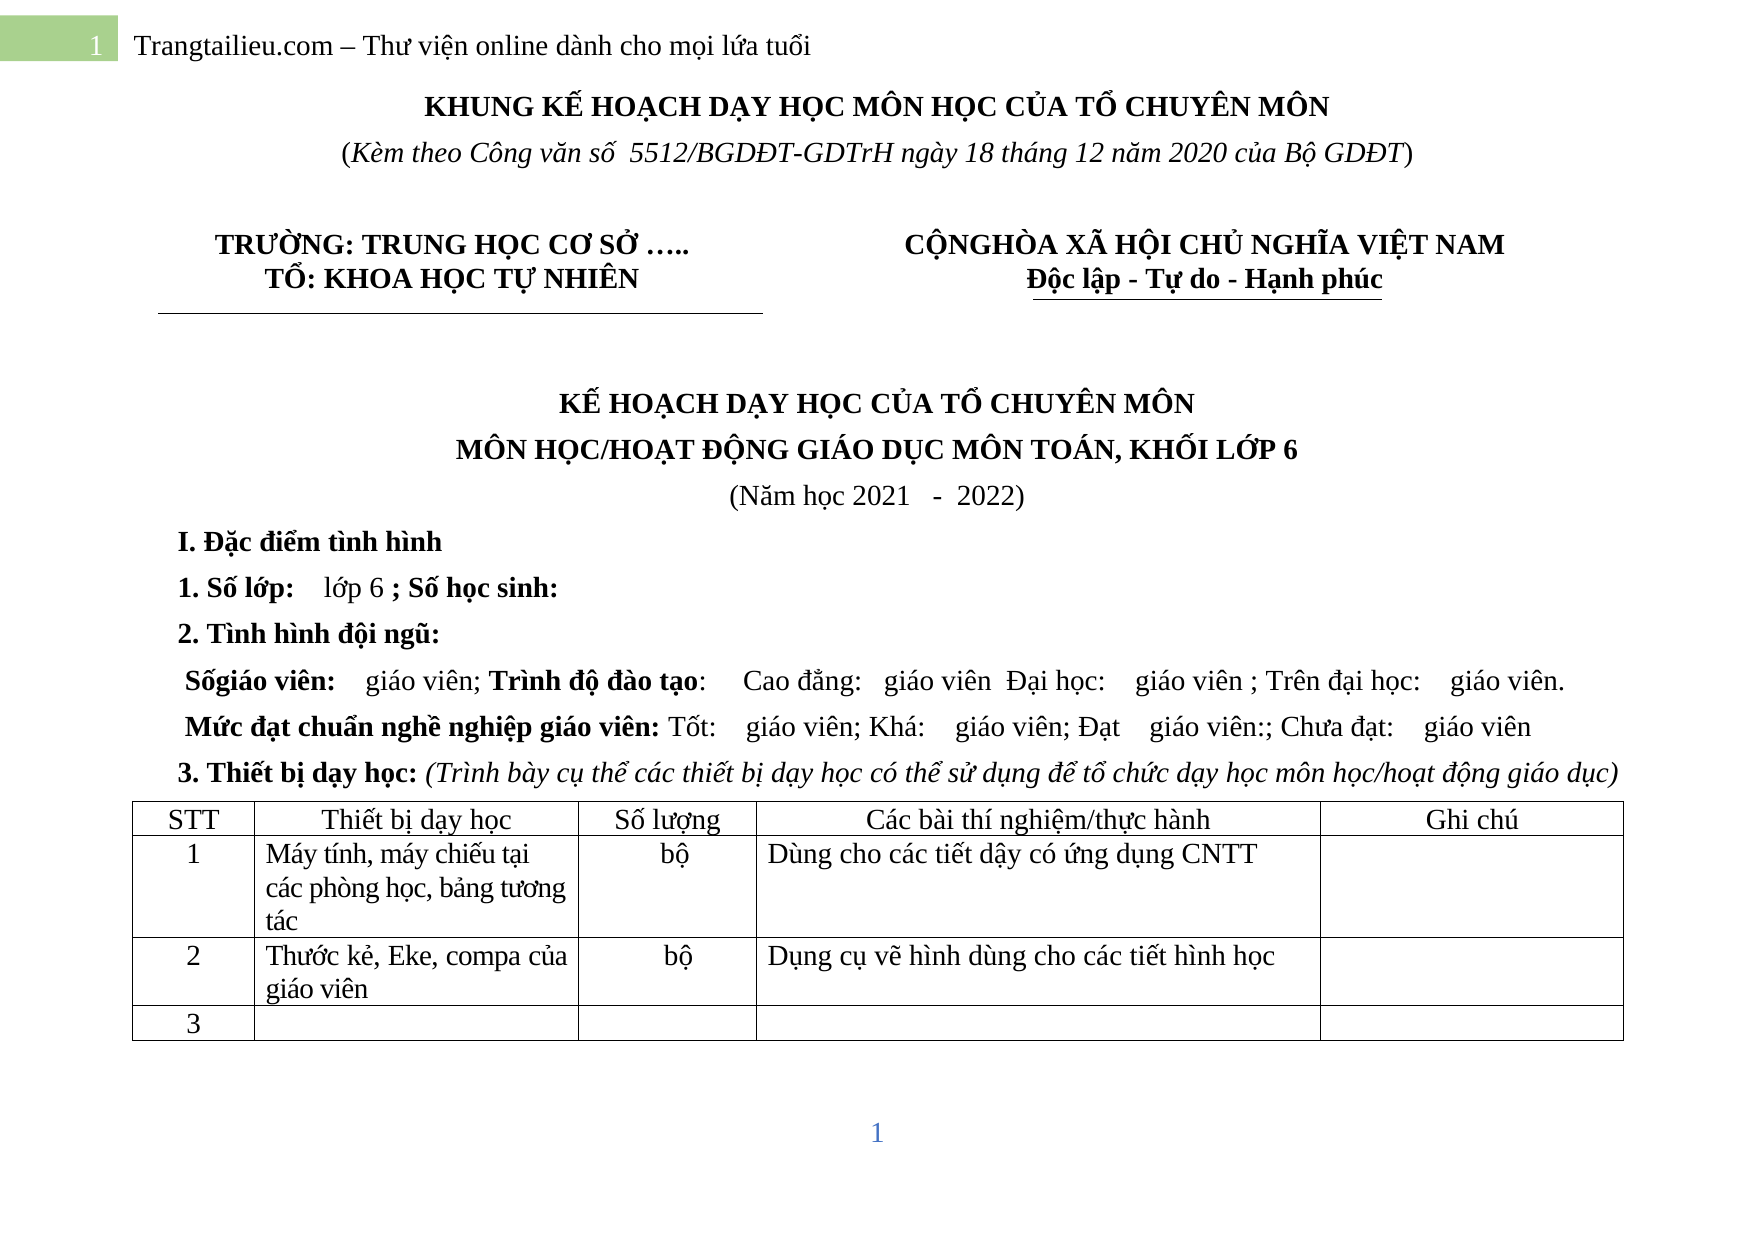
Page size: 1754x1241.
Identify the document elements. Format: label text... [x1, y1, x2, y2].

table_cell [1321, 938, 1623, 1005]
text 1. Số lớp: lớp 6 ; Số học sinh: [118, 571, 1636, 604]
table_cell Dùng cho các tiết dậy có ứng dụng CNTT [757, 836, 1320, 937]
table_cell 1 [133, 836, 254, 937]
text Mức đạt chuẩn nghề nghiệp giáo viên: Tốt: giáo viên; Khá: giáo viên; Đạt giáo viên:; Chưa đạt: giáo viên [118, 709, 1636, 742]
table_header STT [133, 802, 254, 835]
table_header Thiết bị dạy học [255, 802, 578, 835]
table_header Các bài thí nghiệm/thực hành [757, 802, 1320, 835]
table_cell 2 [133, 938, 254, 1005]
table_cell bộ [579, 938, 756, 1005]
table_cell [1321, 836, 1623, 937]
text (Năm học 2021 - 2022) [118, 478, 1636, 512]
table_cell [255, 1006, 578, 1040]
table_cell Thước kẻ, Eke, compa của giáo viên [255, 938, 578, 1005]
table_cell [579, 1006, 756, 1040]
text Sốgiáo viên: giáo viên; Trình độ đào tạo: Cao đẳng: giáo viên Đại học: giáo viên ; Trên đại học: giáo viên. [118, 663, 1636, 696]
text KẾ HOẠCH DẠY HỌC CỦA TỔ CHUYÊN MÔN [118, 386, 1636, 420]
text I. Đặc điểm tình hình [118, 524, 1636, 558]
table_cell [757, 1006, 1320, 1040]
table_cell [1321, 1006, 1623, 1040]
text 3. Thiết bị dạy học: (Trình bày cụ thể các thiết bị dạy học có thể sử dụng để tổ chức dạy học môn học/hoạt động giáo dục) [118, 755, 1636, 788]
text (Kèm theo Công văn số 5512/BGDĐT-GDTrH ngày 18 tháng 12 năm 2020 của Bộ GDĐT) [118, 135, 1636, 169]
table_header Số lượng [579, 802, 756, 835]
table_cell Dụng cụ vẽ hình dùng cho các tiết hình học [757, 938, 1320, 1005]
table_cell bộ [579, 836, 756, 937]
table_header TRƯỜNG: TRUNG HỌC CƠ SỞ ….. TỔ: KHOA HỌC TỰ NHIÊN [118, 227, 786, 328]
table_cell 3 [133, 1006, 254, 1040]
table_header CỘNGHÒA XÃ HỘI CHỦ NGHĨA VIỆT NAM Độc lập - Tự do - Hạnh phúc [786, 227, 1624, 328]
table_header Ghi chú [1321, 802, 1623, 835]
text MÔN HỌC/HOẠT ĐỘNG GIÁO DỤC MÔN TOÁN, KHỐI LỚP 6 [118, 432, 1636, 466]
table_cell Máy tính, máy chiếu tại các phòng học, bảng tương tác [255, 836, 578, 937]
text KHUNG KẾ HOẠCH DẠY HỌC MÔN HỌC CỦA TỔ CHUYÊN MÔN [118, 89, 1636, 123]
text 2. Tình hình đội ngũ: [118, 617, 1636, 650]
